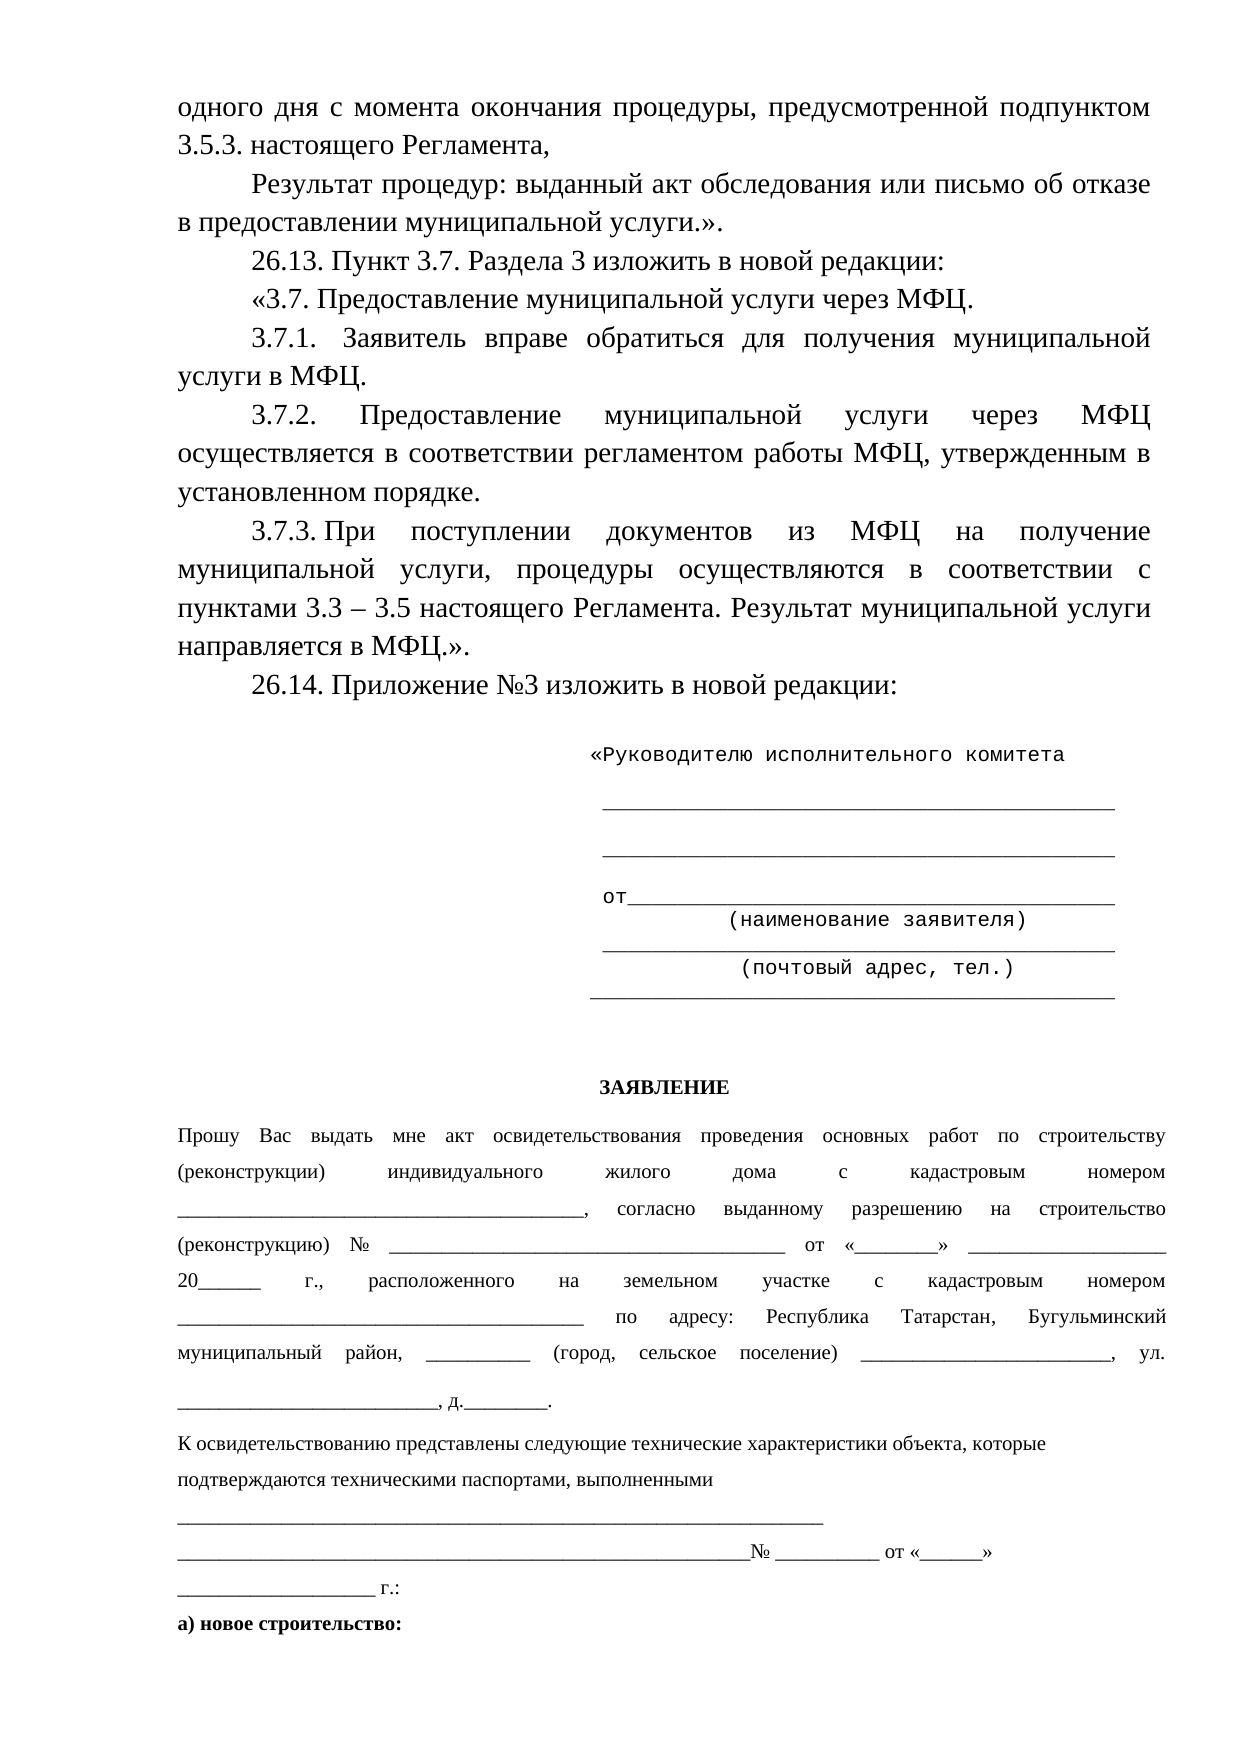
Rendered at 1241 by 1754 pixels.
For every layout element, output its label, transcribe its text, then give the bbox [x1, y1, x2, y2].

text а) новое строительство: [177, 1611, 1166, 1635]
text (почтовый адрес, тел.) [177, 957, 1152, 980]
text 3.7.2. Предоставление муниципальной услуги через МФЦ осуществляется в соответствии регламентом работы МФЦ, утвержденным в установленном порядке. [177, 397, 1152, 508]
text «Руководителю исполнительного комитета [177, 744, 1152, 767]
text 26.13. Пункт 3.7. Раздела 3 изложить в новой редакции: [177, 243, 1152, 276]
text К освидетельствованию представлены следующие технические характеристики объекта, которые подтверждаются техническими паспортами, выполненными ______________________________________________________________ _______________________________________________________№ __________ от «______» ___________________ г.: [177, 1431, 1166, 1599]
text _________________________________________ [177, 838, 1152, 862]
text _________________________________________ [177, 933, 1152, 957]
text 26.14. Приложение №3 изложить в новой редакции: [177, 667, 1152, 700]
text 3.7.1. Заявитель вправе обратиться для получения муниципальной услуги в МФЦ. [177, 320, 1152, 392]
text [177, 89, 1152, 161]
text ЗАЯВЛЕНИЕ [177, 1075, 1152, 1099]
text _________________________________________ [590, 791, 1152, 815]
text __________________________________________ [177, 980, 1152, 1004]
text 3.7.3. При поступлении документов из МФЦ на получение муниципальной услуги, процедуры осуществляются в соответствии с пунктами 3.3 – 3.5 настоящего Регламента. Результат муниципальной услуги направляется в МФЦ.». [177, 513, 1152, 662]
text (наименование заявителя) [177, 909, 1152, 933]
text от_______________________________________ [177, 886, 1152, 909]
text «3.7. Предоставление муниципальной услуги через МФЦ. [177, 281, 1152, 315]
text Результат процедур: выданный акт обследования или письмо об отказе в предоставлении муниципальной услуги.». [177, 166, 1152, 238]
text Прошу Вас выдать мне акт освидетельствования проведения основных работ по строительству (реконструкции) индивидуального жилого дома с кадастровым номером _______________________________________, согласно выданному разрешению на строительство (реконструкцию) № ______________________________________ от «________» ___________________ 20______ г., расположенного на земельном участке с кадастровым номером _______________________________________ по адресу: Республика Татарстан, Бугульминский муниципальный район, __________ (город, сельское поселение) ________________________, ул. _________________________, д.________. [177, 1123, 1166, 1414]
